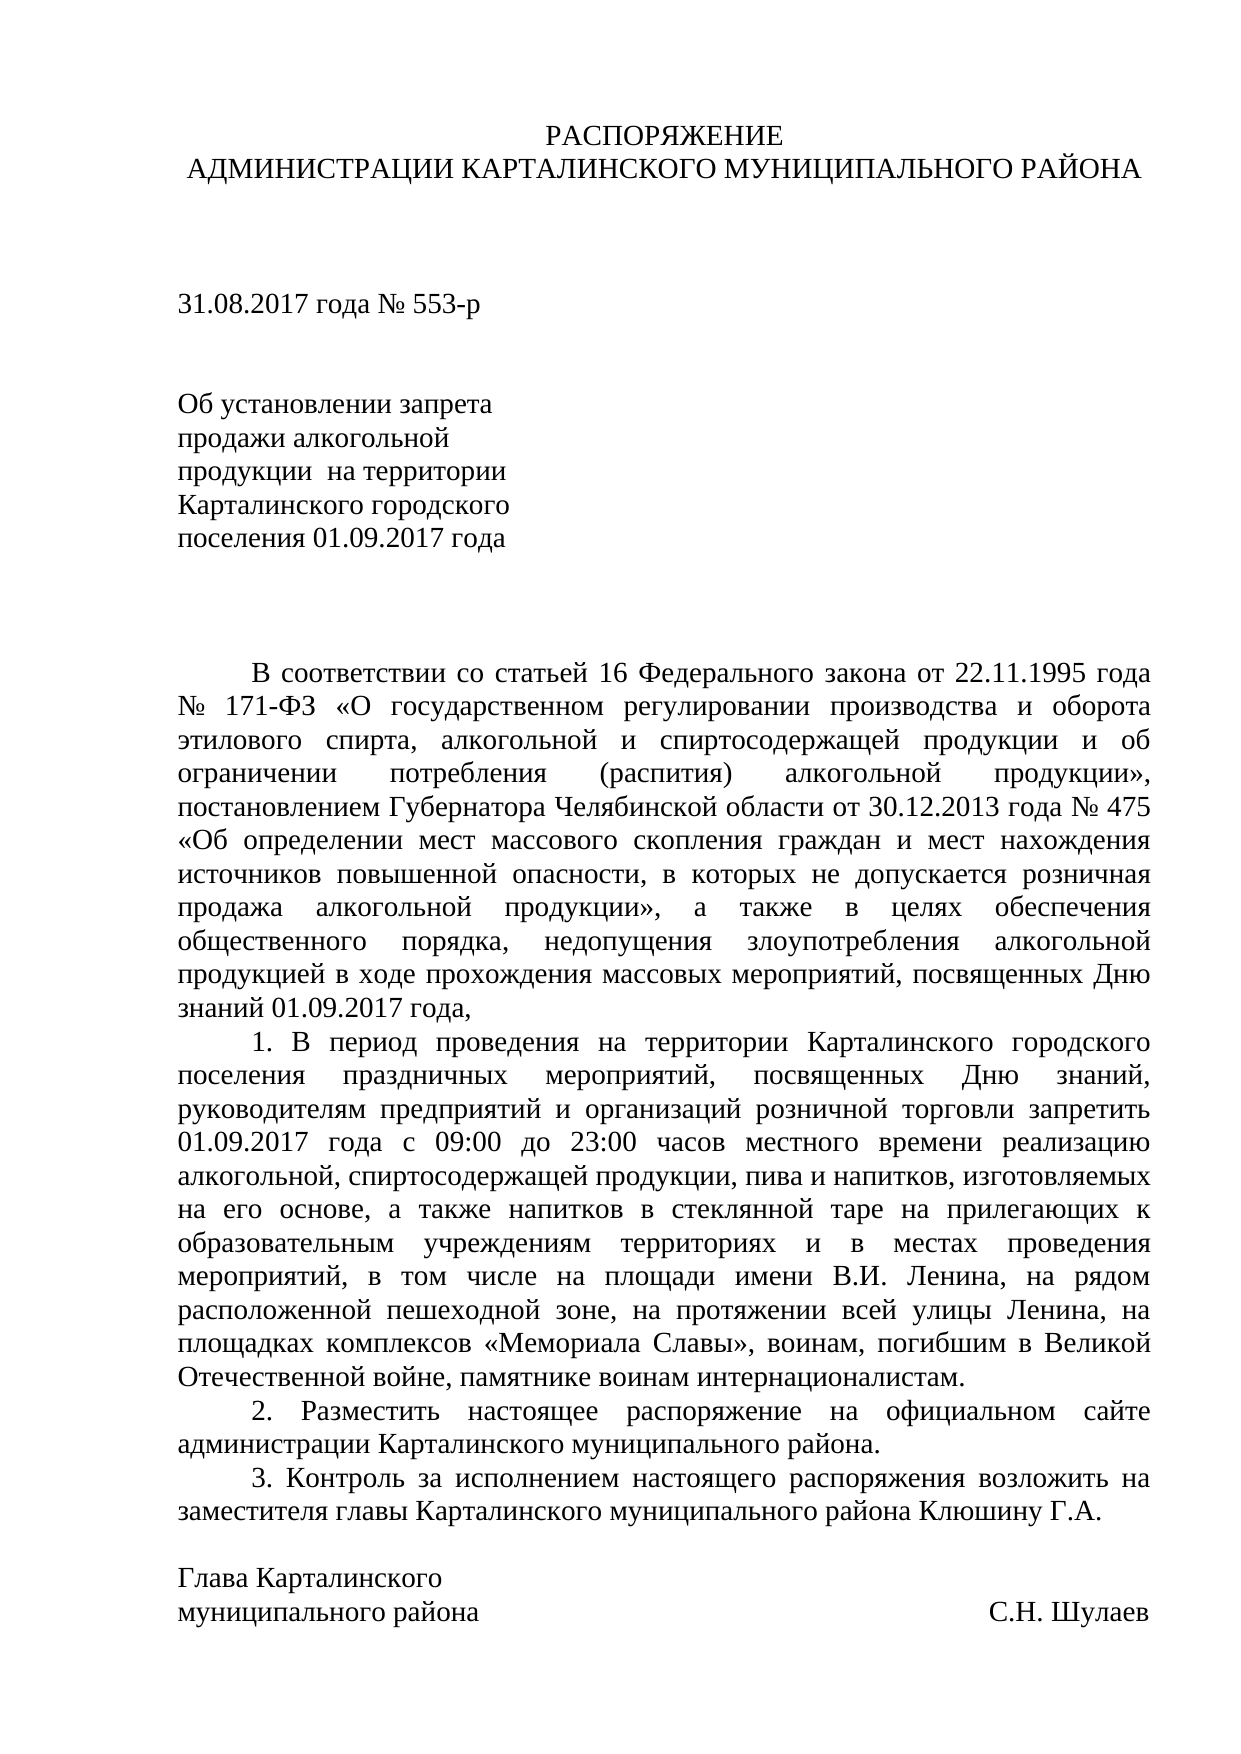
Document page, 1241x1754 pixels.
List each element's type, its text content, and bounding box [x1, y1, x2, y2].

text Карталинского городского [177, 487, 1152, 521]
text поселения 01.09.2017 года [177, 521, 1152, 554]
text продукции на территории [177, 453, 1152, 487]
text Глава Карталинского [177, 1560, 1152, 1594]
text РАСПОРЯЖЕНИЕ [177, 118, 1152, 152]
text 3. Контроль за исполнением настоящего распоряжения возложить на заместителя главы Карталинского муниципального района Клюшину Г.А. [177, 1460, 1152, 1527]
text 1. В период проведения на территории Карталинского городского поселения праздничных мероприятий, посвященных Дню знаний, руководителям предприятий и организаций розничной торговли запретить 01.09.2017 года с 09:00 до 23:00 часов местного времени реализацию алкогольной, спиртосодержащей продукции, пива и напитков, изготовляемых на его основе, а также напитков в стеклянной таре на прилегающих к образовательным учреждениям территориях и в местах проведения мероприятий, в том числе на площади имени В.И. Ленина, на рядом расположенной пешеходной зоне, на протяжении всей улицы Ленина, на площадках комплексов «Мемориала Славы», воинам, погибшим в Великой Отечественной войне, памятнике воинам интернационалистам. [177, 1024, 1152, 1393]
text продажи алкогольной [177, 420, 1152, 453]
text Об установлении запрета [177, 386, 1152, 420]
text В соответствии со статьей 16 Федерального закона от 22.11.1995 года № 171-ФЗ «О государственном регулировании производства и оборота этилового спирта, алкогольной и спиртосодержащей продукции и об ограничении потребления (распития) алкогольной продукции», постановлением Губернатора Челябинской области от 30.12.2013 года № 475 «Об определении мест массового скопления граждан и мест нахождения источников повышенной опасности, в которых не допускается розничная продажа алкогольной продукции», а также в целях обеспечения общественного порядка, недопущения злоупотребления алкогольной продукцией в ходе прохождения массовых мероприятий, посвященных Дню знаний 01.09.2017 года, [177, 655, 1152, 1024]
text АДМИНИСТРАЦИИ КАРТАЛИНСКОГО МУНИЦИПАЛЬНОГО РАЙОНА [177, 152, 1152, 185]
text 2. Разместить настоящее распоряжение на официальном сайте администрации Карталинского муниципального района. [177, 1393, 1152, 1460]
text 31.08.2017 года № 553-р [177, 286, 1152, 319]
text муниципального района С.Н. Шулаев [177, 1594, 1152, 1627]
